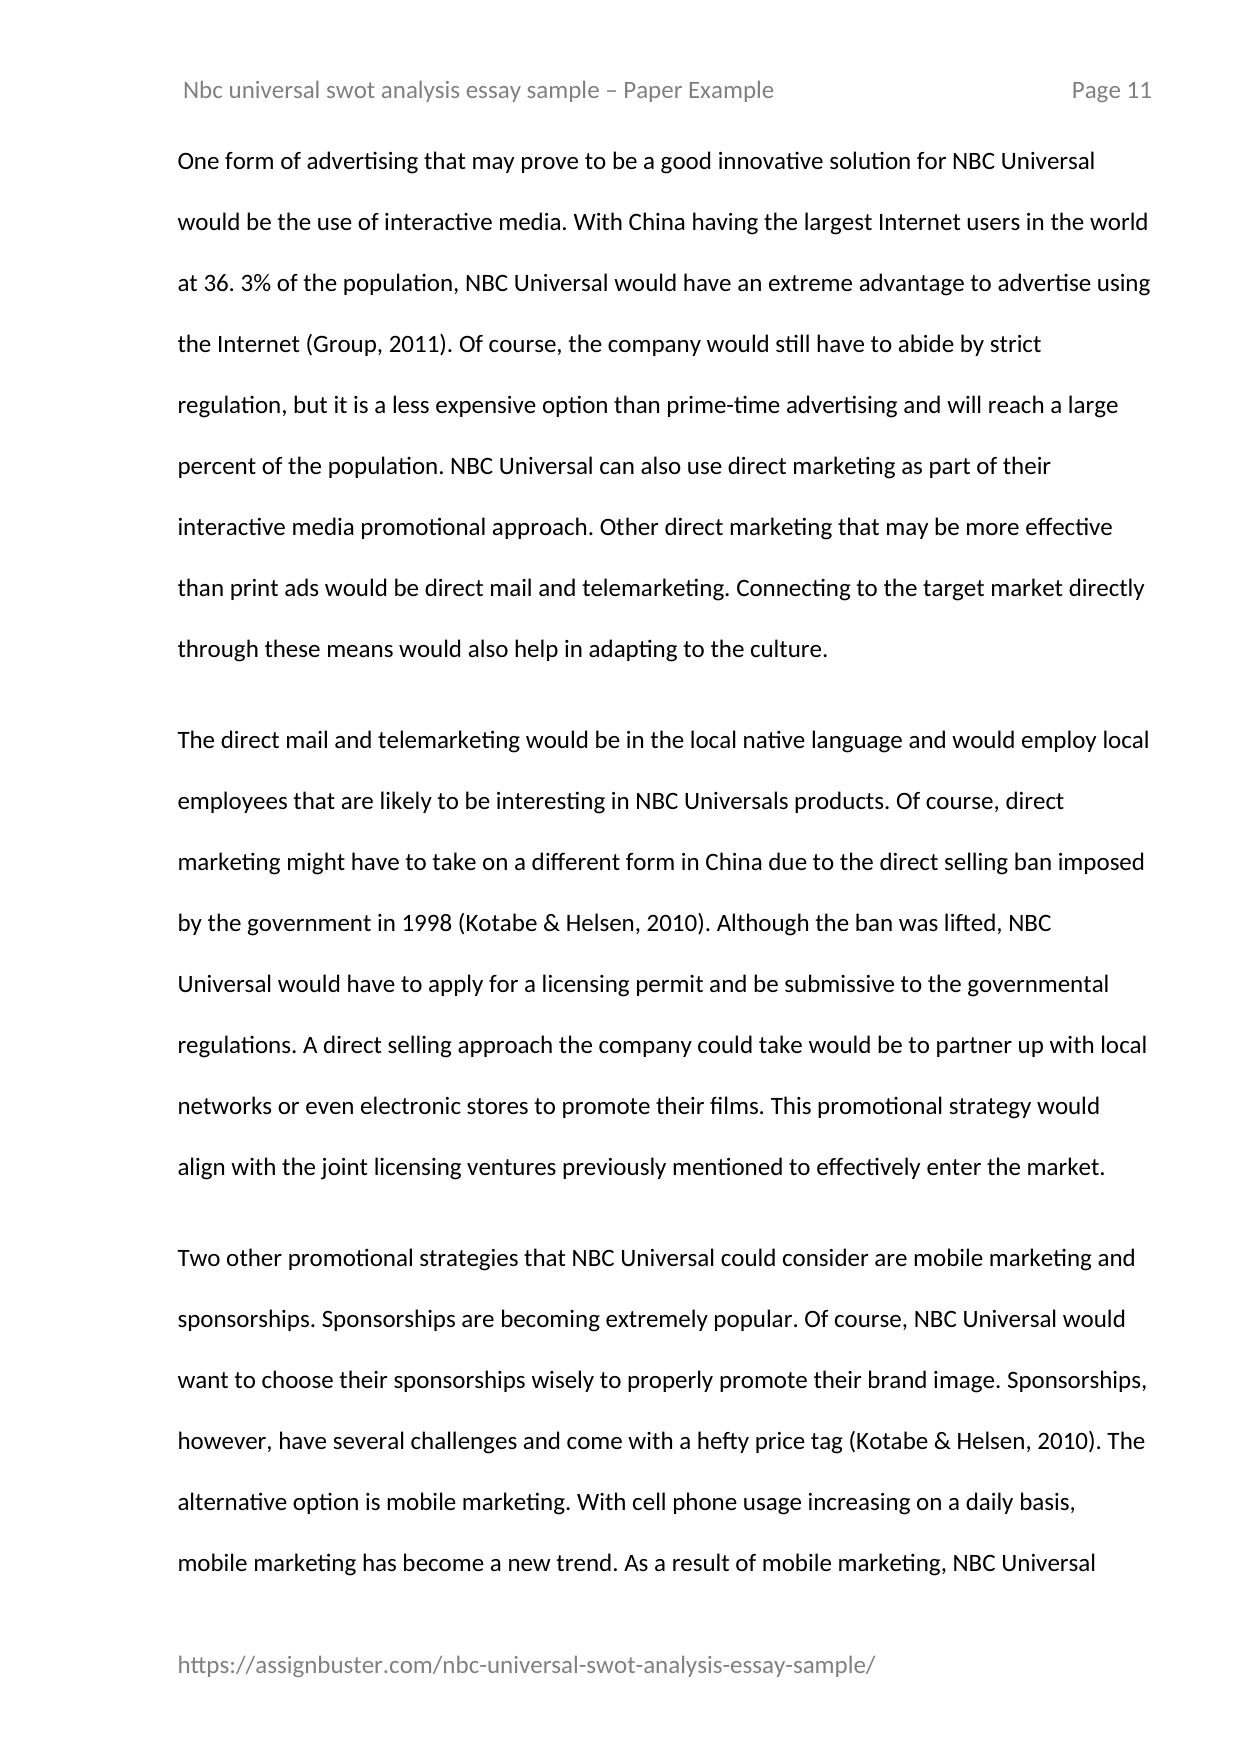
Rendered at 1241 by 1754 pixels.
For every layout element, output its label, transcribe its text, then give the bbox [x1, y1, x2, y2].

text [177, 1242, 1152, 1577]
text One form of advertising that may prove to be a good innovative solution for NBC Universal would be the use of interactive media. With China having the largest Internet users in the world at 36. 3% of the population, NBC Universal would have an extreme advantage to advertise using the Internet (Group, 2011). Of course, the company would still have to abide by strict regulation, but it is a less expensive option than prime-time advertising and will reach a large percent of the population. NBC Universal can also use direct marketing as part of their interactive media promotional approach. Other direct marketing that may be more effective than print ads would be direct mail and telemarketing. Connecting to the target market directly through these means would also help in adapting to the culture. [177, 145, 1152, 664]
text The direct mail and telemarketing would be in the local native language and would employ local employees that are likely to be interesting in NBC Universals products. Of course, direct marketing might have to take on a different form in China due to the direct selling ban imposed by the government in 1998 (Kotabe & Helsen, 2010). Although the ban was lifted, NBC Universal would have to apply for a licensing permit and be submissive to the governmental regulations. A direct selling approach the company could take would be to partner up with local networks or even electronic stores to promote their films. This promotional strategy would align with the joint licensing ventures previously mentioned to effectively enter the market. [177, 724, 1152, 1182]
